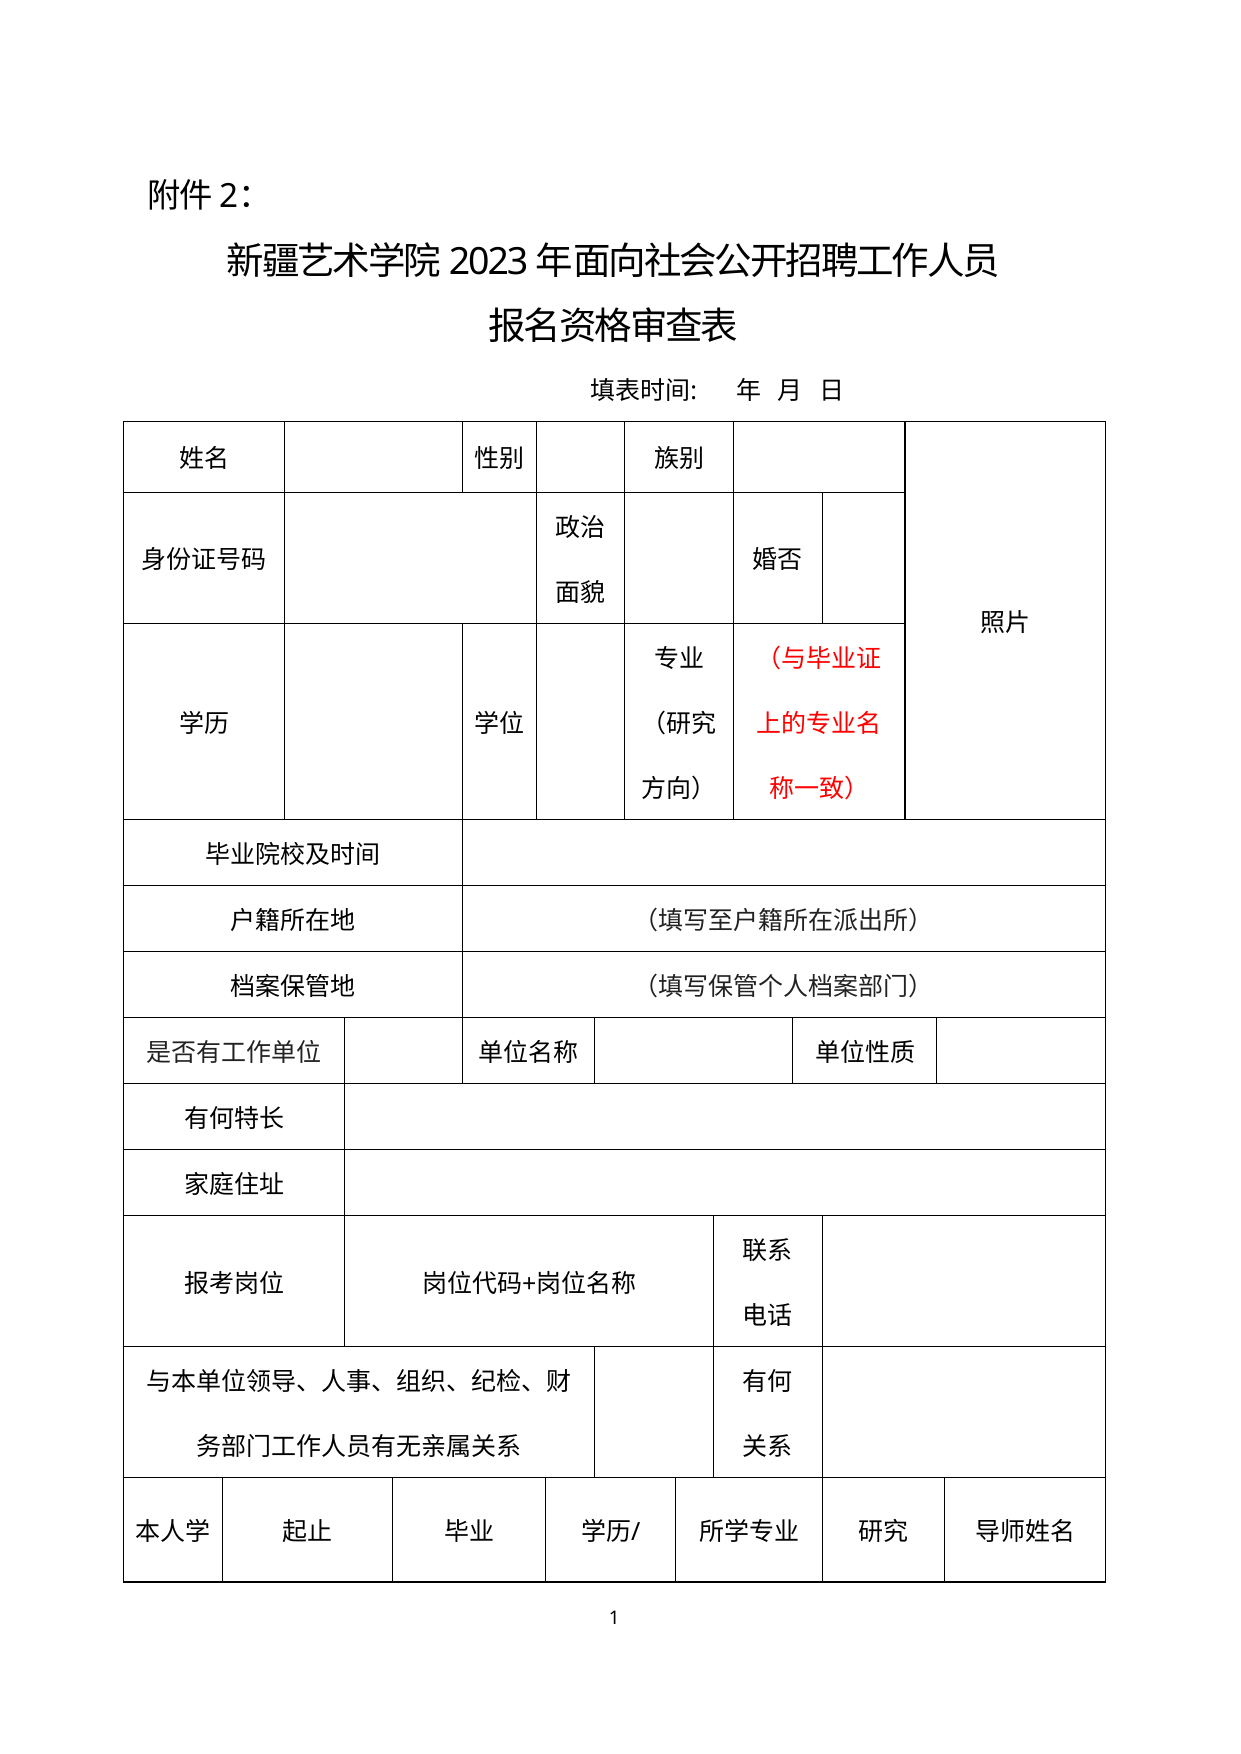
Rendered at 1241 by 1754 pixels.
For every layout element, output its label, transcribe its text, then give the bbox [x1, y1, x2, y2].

table_cell [823, 1347, 1105, 1477]
table_cell 毕业 院校 [393, 1478, 545, 1581]
table_cell [625, 493, 733, 623]
table_cell 档案保管地 [124, 952, 462, 1017]
table_cell [285, 493, 536, 623]
table_header [734, 422, 904, 492]
table_cell [937, 1018, 1105, 1083]
table_cell [537, 624, 624, 819]
table_cell [595, 1347, 713, 1477]
table_cell [823, 493, 904, 623]
table_cell 岗位代码+岗位名称 [345, 1216, 713, 1346]
table_cell 单位名称 [463, 1018, 594, 1083]
table_cell 身份证号码 [124, 493, 284, 623]
table_cell [595, 1018, 792, 1083]
table_header [285, 422, 462, 492]
table_cell （填写至户籍所在派出所） [463, 886, 1105, 951]
table_cell 专业（研究方向） [625, 624, 733, 819]
table_cell 学历/ 学位 [546, 1478, 675, 1581]
table_cell 导师姓名 [945, 1478, 1105, 1581]
table_header [537, 422, 624, 492]
table_cell 起止 年月 [223, 1478, 392, 1581]
table_cell 报考岗位 [124, 1216, 344, 1346]
table_header 照片 [906, 422, 1105, 819]
table_cell （填写保管个人档案部门） [463, 952, 1105, 1017]
table_cell [285, 624, 462, 819]
table_cell 户籍所在地 [124, 886, 462, 951]
table_cell 学历 [124, 624, 284, 819]
text 填表时间: 年 月 日 [148, 356, 1046, 421]
table_cell 本人学习简历 （从高中填起） [124, 1478, 222, 1581]
table_header 族别 [625, 422, 733, 492]
table_cell [345, 1150, 1105, 1215]
table_cell 家庭住址 [124, 1150, 344, 1215]
text 报名资格审查表 [148, 291, 1081, 356]
text 附件2： [148, 161, 1081, 226]
table_cell 学位 [463, 624, 536, 819]
table_header 性别 [463, 422, 536, 492]
table_cell 毕业院校及时间 [124, 820, 462, 885]
table_cell 政治 面貌 [537, 493, 624, 623]
table_cell 单位性质 [793, 1018, 936, 1083]
table_cell 婚否 [734, 493, 822, 623]
table_cell （与毕业证上的专业名称一致） [734, 624, 904, 819]
table_cell [463, 820, 1105, 885]
table_cell [345, 1018, 462, 1083]
table_cell 有何 关系 [714, 1347, 822, 1477]
table_cell [823, 1216, 1105, 1346]
table_cell 联系 电话 [714, 1216, 822, 1346]
table_cell 研究 方向 [823, 1478, 944, 1581]
table_cell 有何特长 [124, 1084, 344, 1149]
table_cell [345, 1084, 1105, 1149]
table_header 姓名 [124, 422, 284, 492]
table_cell 所学专业 [676, 1478, 822, 1581]
table_cell 与本单位领导、人事、组织、纪检、财务部门工作人员有无亲属关系 [124, 1347, 594, 1477]
text 新疆艺术学院2023年面向社会公开招聘工作人员 [148, 226, 1081, 291]
table_cell 是否有工作单位 [124, 1018, 344, 1083]
